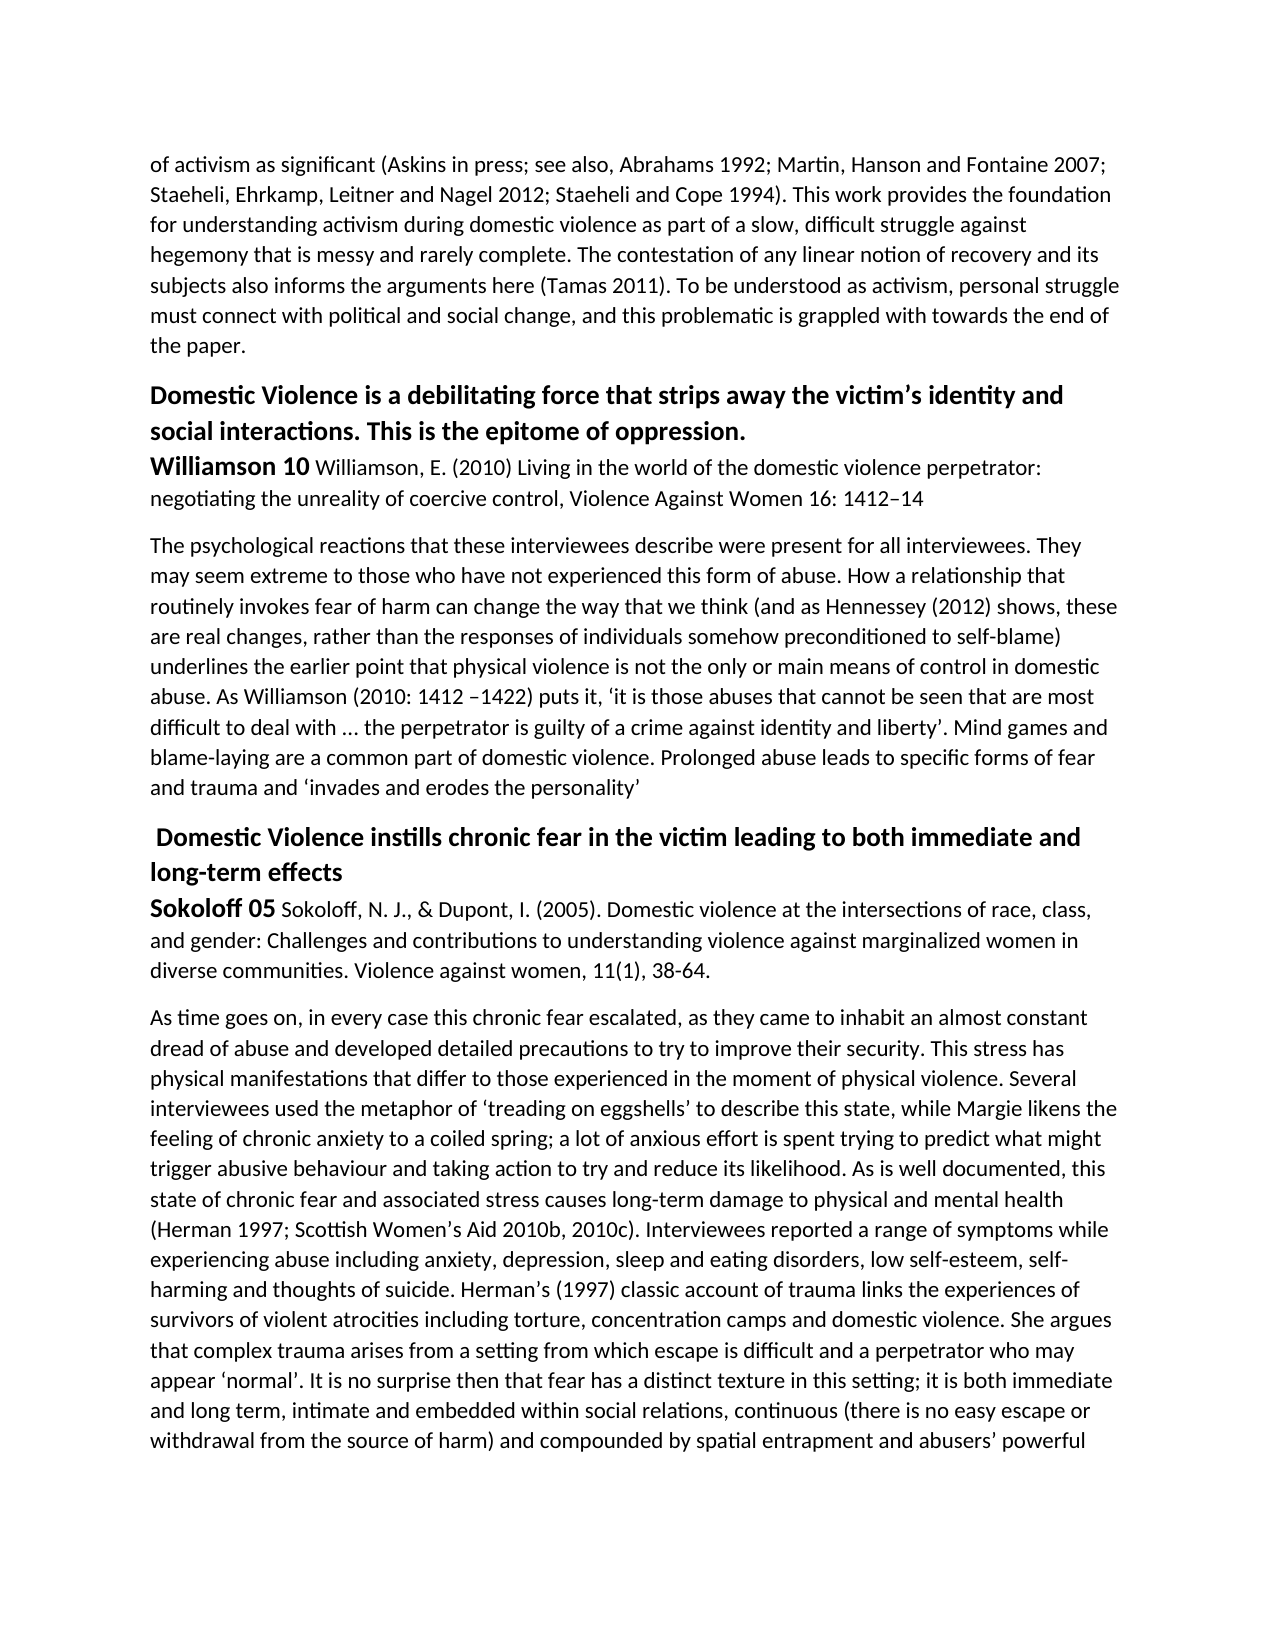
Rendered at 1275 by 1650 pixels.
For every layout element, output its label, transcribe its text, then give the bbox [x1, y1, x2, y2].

text Williamson 10 Williamson, E. (2010) Living in the world of the domestic violence perpetrator: negotiating the unreality of coercive control, Violence Against Women 16: 1412–14 [150, 449, 1125, 513]
subtitle Domestic Violence instills chronic fear in the victim leading to both immediate and long-term effects [150, 820, 1125, 889]
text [150, 150, 1125, 359]
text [150, 1003, 1125, 1454]
subtitle Domestic Violence is a debilitating force that strips away the victim’s identity and social interactions. This is the epitome of oppression. [150, 378, 1125, 447]
text Sokoloff 05 Sokoloff, N. J., & Dupont, I. (2005). Domestic violence at the intersections of race, class, and gender: Challenges and contributions to understanding violence against marginalized women in diverse communities. Violence against women, 11(1), 38-64. [150, 891, 1125, 985]
text The psychological reactions that these interviewees describe were present for all interviewees. They may seem extreme to those who have not experienced this form of abuse. How a relationship that routinely invokes fear of harm can change the way that we think (and as Hennessey (2012) shows, these are real changes, rather than the responses of individuals somehow preconditioned to self-blame) underlines the earlier point that physical violence is not the only or main means of control in domestic abuse. As Williamson (2010: 1412 –1422) puts it, ‘it is those abuses that cannot be seen that are most difficult to deal with ... the perpetrator is guilty of a crime against identity and liberty’. Mind games and blame-laying are a common part of domestic violence. Prolonged abuse leads to specific forms of fear and trauma and ‘invades and erodes the personality’ [150, 531, 1125, 801]
